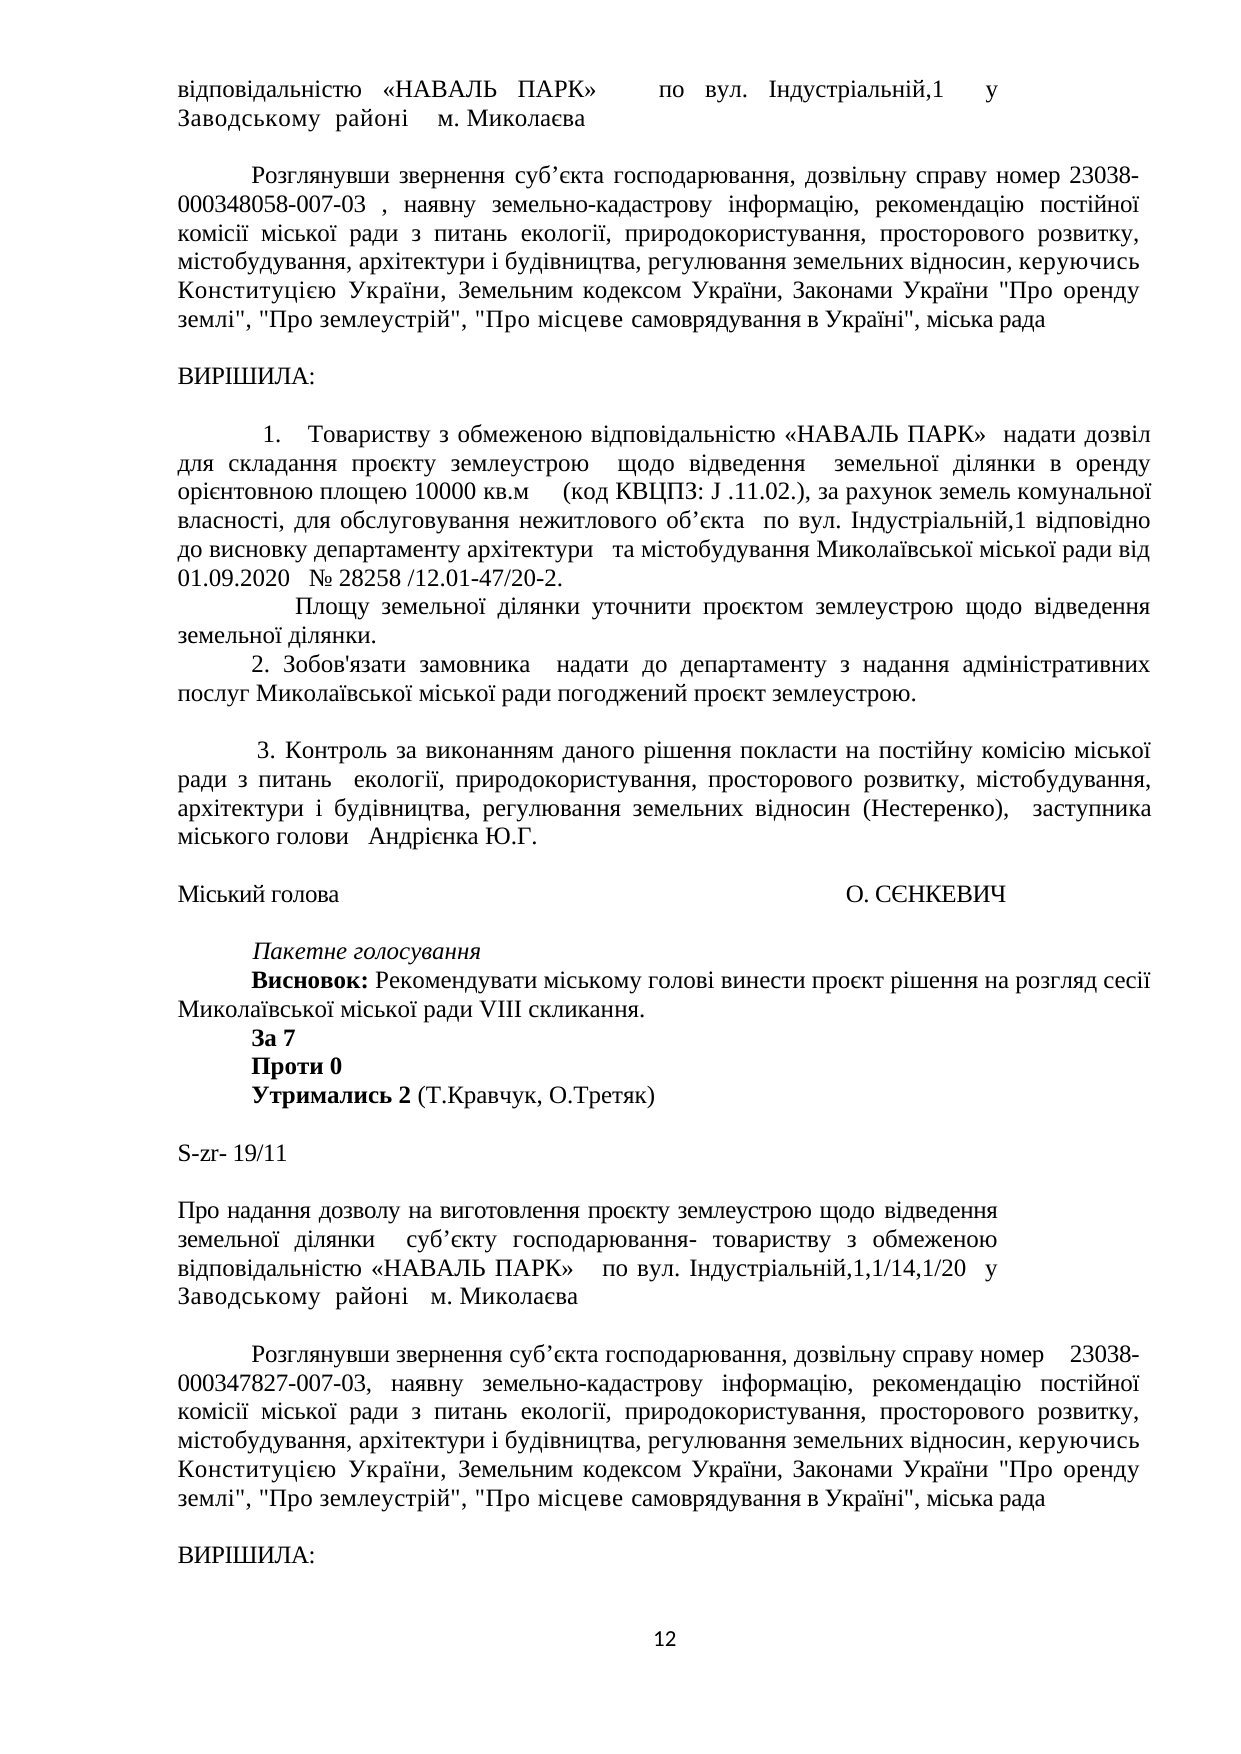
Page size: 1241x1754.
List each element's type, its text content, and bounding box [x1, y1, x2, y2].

text ВИРІШИЛА: [177, 1540, 1152, 1569]
text Висновок: Рекомендувати міському голові винести проєкт рішення на розгляд сесії Миколаївської міської ради VIII скликання. [177, 965, 1152, 1023]
text Утримались 2 (Т.Кравчук, О.Третяк) [177, 1080, 1152, 1109]
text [177, 74, 998, 131]
text Проти 0 [177, 1051, 1152, 1080]
text Міський голова О. СЄНКЕВИЧ [177, 879, 1152, 908]
text За 7 [177, 1023, 1152, 1051]
text ВИРІШИЛА: [177, 361, 1152, 390]
text 1. Товариству з обмеженою відповідальністю «НАВАЛЬ ПАРК» надати дозвіл для складання проєкту землеустрою щодо відведення земельної ділянки в оренду орієнтовною площею 10000 кв.м (код КВЦПЗ: J .11.02.), за рахунок земель комунальної власності, для обслуговування нежитлового об’єкта по вул. Індустріальній,1 відповідно до висновку департаменту архітектури та містобудування Миколаївської міської ради від 01.09.2020 № 28258 /12.01-47/20-2. [177, 419, 1152, 591]
text Площу земельної ділянки уточнити проєктом землеустрою щодо відведення земельної ділянки. [177, 591, 1152, 649]
text S-zr- 19/11 [177, 1138, 1152, 1166]
text Розглянувши звернення суб’єкта господарювання, дозвільну справу номер 23038-000347827-007-03, наявну земельно-кадастрову інформацію, рекомендацію постійної комісії міської ради з питань екології, природокористування, просторового розвитку, містобудування, архітектури і будівництва, регулювання земельних відносин, керуючись Конституцією України, Земельним кодексом України, Законами України "Про оренду землі", "Про землеустрій", "Про місцеве самоврядування в Україні", міська рада [177, 1339, 1140, 1511]
text 2. Зобов'язати замовника надати до департаменту з надання адміністративних послуг Миколаївської міської ради погоджений проєкт землеустрою. [177, 649, 1152, 706]
text Розглянувши звернення суб’єкта господарювання, дозвільну справу номер 23038-000348058-007-03 , наявну земельно-кадастрову інформацію, рекомендацію постійної комісії міської ради з питань екології, природокористування, просторового розвитку, містобудування, архітектури і будівництва, регулювання земельних відносин, керуючись Конституцією України, Земельним кодексом України, Законами України "Про оренду землі", "Про землеустрій", "Про місцеве самоврядування в Україні", міська рада [177, 160, 1140, 333]
text Про надання дозволу на виготовлення проєкту землеустрою щодо відведення земельної ділянки суб’єкту господарювання- товариству з обмеженою відповідальністю «НАВАЛЬ ПАРК» по вул. Індустріальній,1,1/14,1/20 у Заводському районі м. Миколаєва [177, 1195, 998, 1310]
text 3. Контроль за виконанням даного рішення покласти на постійну комісію міської ради з питань екології, природокористування, просторового розвитку, містобудування, архітектури і будівництва, регулювання земельних відносин (Нестеренко), заступника міського голови Андрієнка Ю.Г. [177, 735, 1152, 850]
text Пакетне голосування [177, 936, 1152, 965]
